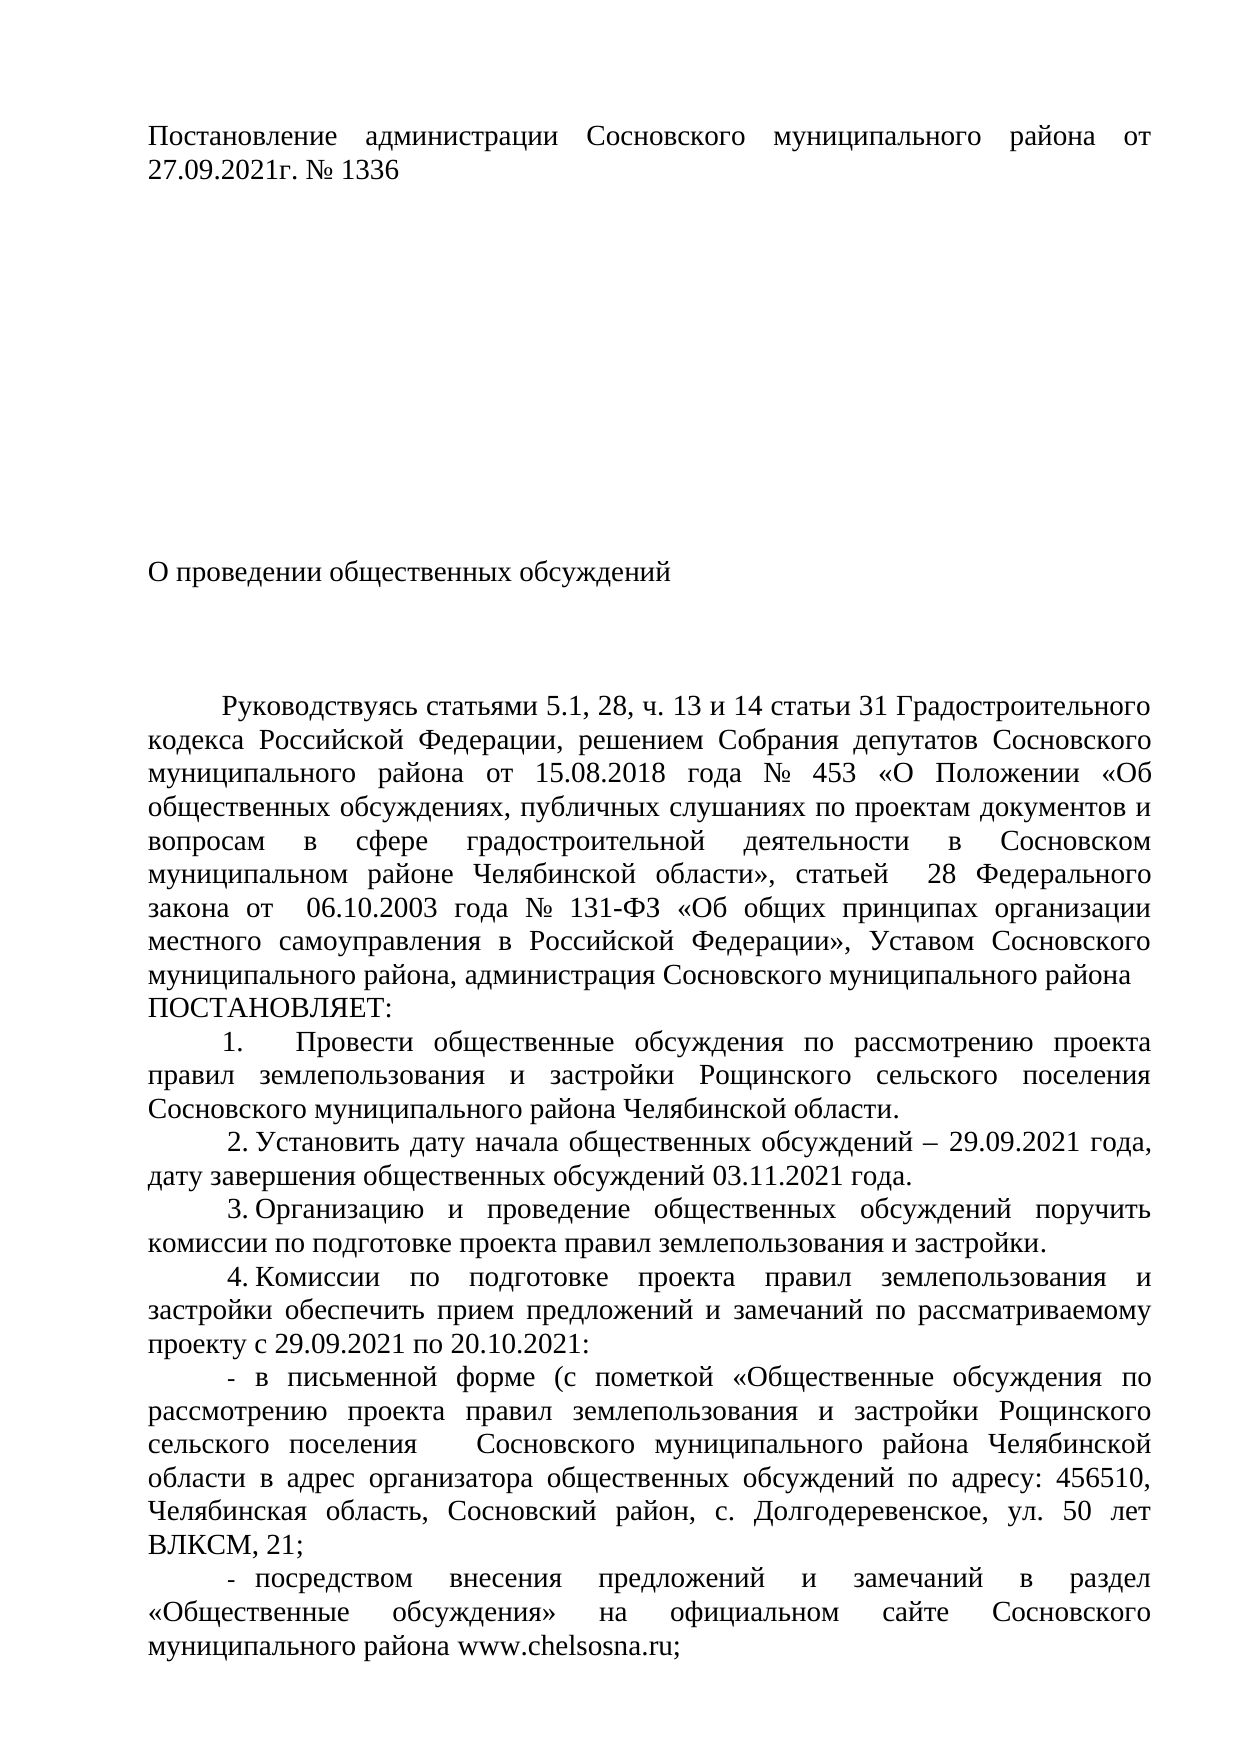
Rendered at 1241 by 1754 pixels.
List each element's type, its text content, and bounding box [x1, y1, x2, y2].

list Организацию и проведение общественных обсуждений поручить комиссии по подготовке проекта правил землепользования и застройки. [148, 1192, 1152, 1259]
text Руководствуясь статьями 5.1, 28, ч. 13 и 14 статьи 31 Градостроительного кодекса Российской Федерации, решением Собрания депутатов Сосновского муниципального района от 15.08.2018 года № 453 «О Положении «Об общественных обсуждениях, публичных слушаниях по проектам документов и вопросам в сфере градостроительной деятельности в Сосновском муниципальном районе Челябинской области», статьей 28 Федерального закона от 06.10.2003 года № 131-ФЗ «Об общих принципах организации местного самоуправления в Российской Федерации», Уставом Сосновского муниципального района, администрация Сосновского муниципального района [148, 688, 1152, 990]
list Установить дату начала общественных обсуждений – 29.09.2021 года, дату завершения общественных обсуждений 03.11.2021 года. [148, 1124, 1152, 1192]
text Постановление администрации Сосновского муниципального района от 27.09.2021г. № 1336 [148, 118, 1152, 185]
text О проведении общественных обсуждений [148, 554, 738, 588]
list Комиссии по подготовке проекта правил землепользования и застройки обеспечить прием предложений и замечаний по рассматриваемому проекту с 29.09.2021 по 20.10.2021: [148, 1259, 1152, 1359]
list Провести общественные обсуждения по рассмотрению проекта правил землепользования и застройки Рощинского сельского поселения Сосновского муниципального района Челябинской области. [148, 1024, 1152, 1124]
list в письменной форме (с пометкой «Общественные обсуждения по рассмотрению проекта правил землепользования и застройки Рощинского сельского поселения Сосновского муниципального района Челябинской области в адрес организатора общественных обсуждений по адресу: 456510, Челябинская область, Сосновский район, с. Долгодеревенское, ул. 50 лет ВЛКСМ, 21; [148, 1359, 1152, 1561]
text ПОСТАНОВЛЯЕТ: [148, 990, 1152, 1024]
list посредством внесения предложений и замечаний в раздел «Общественные обсуждения» на официальном сайте Сосновского муниципального района www.chelsosna.ru; [148, 1561, 1152, 1661]
